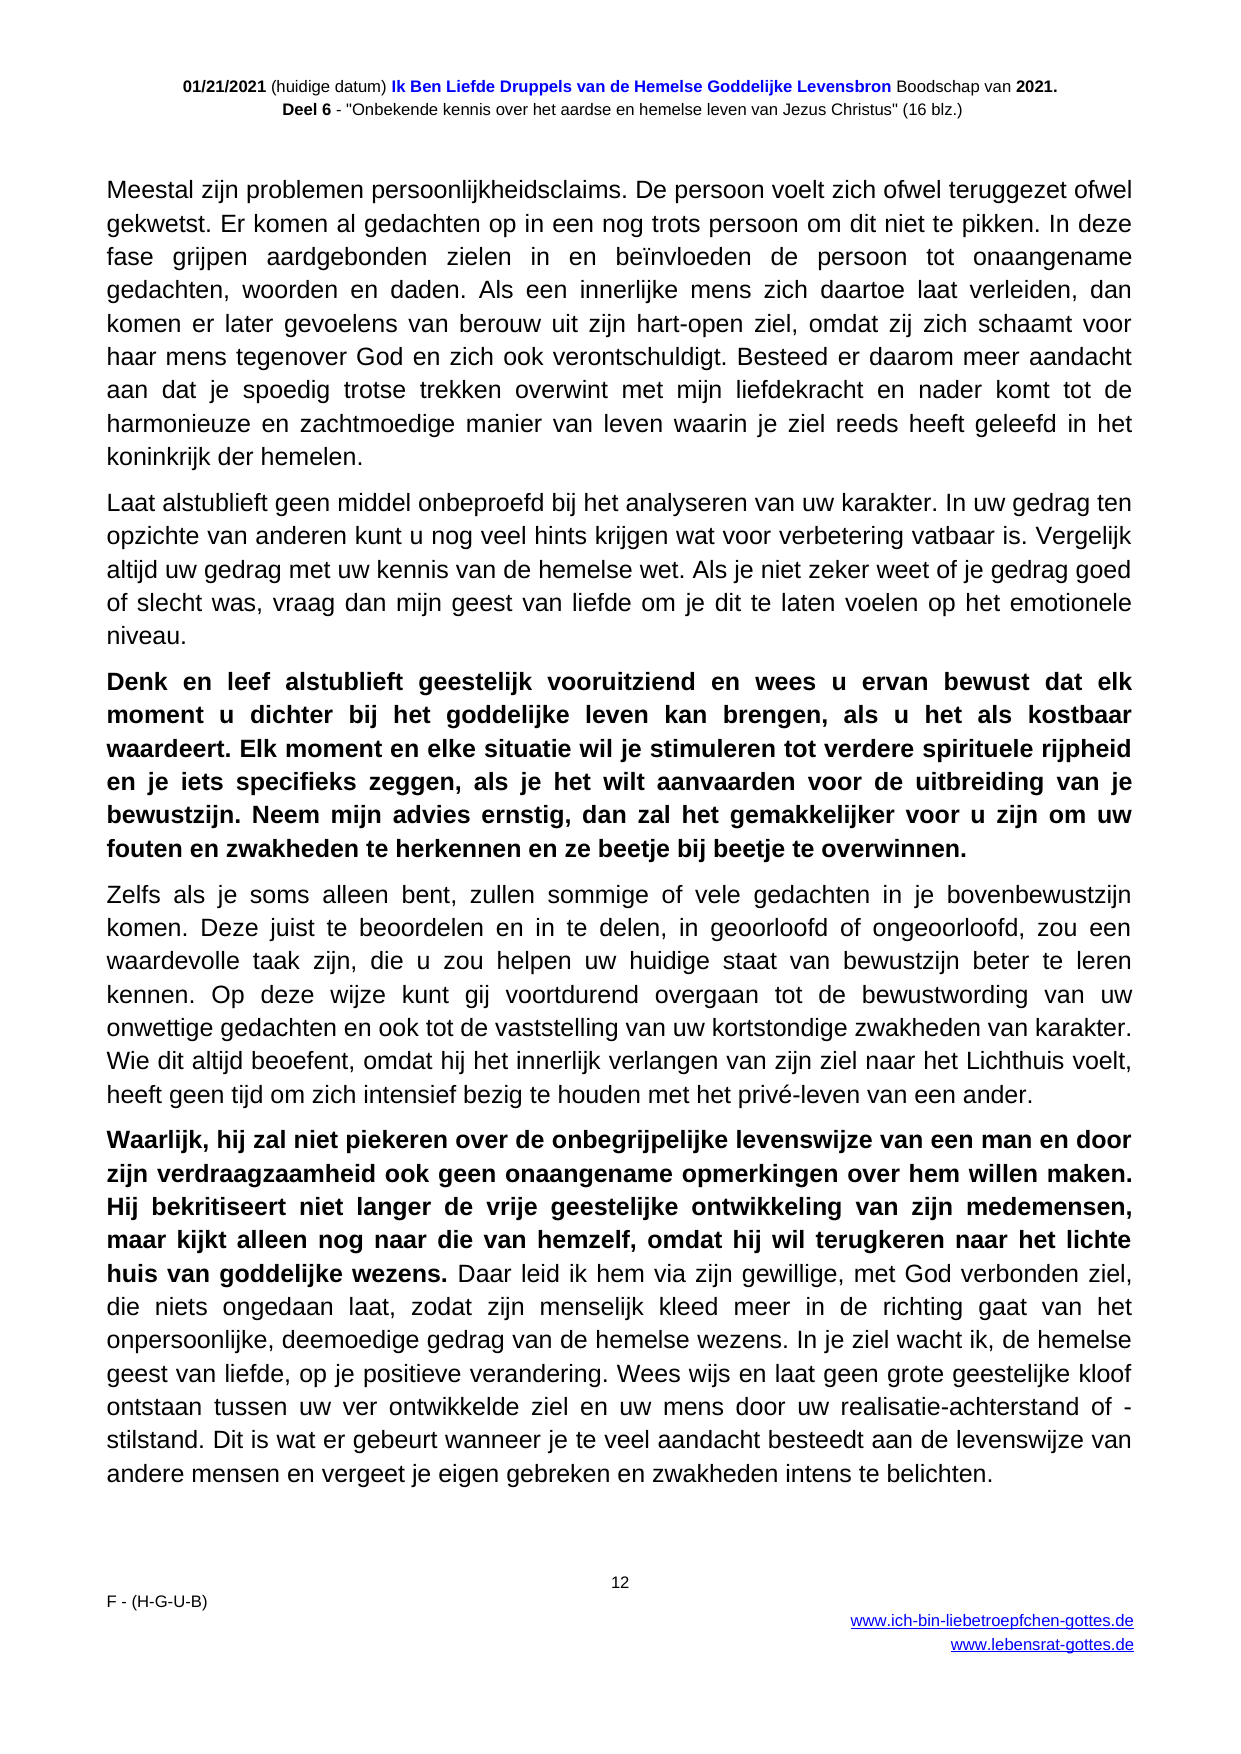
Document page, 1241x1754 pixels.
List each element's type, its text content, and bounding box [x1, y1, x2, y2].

text Zelfs als je soms alleen bent, zullen sommige of vele gedachten in je bovenbewustzijn komen. Deze juist te beoordelen en in te delen, in geoorloofd of ongeoorloofd, zou een waardevolle taak zijn, die u zou helpen uw huidige staat van bewustzijn beter te leren kennen. Op deze wijze kunt gij voortdurend overgaan tot de bewustwording van uw onwettige gedachten en ook tot de vaststelling van uw kortstondige zwakheden van karakter. Wie dit altijd beoefent, omdat hij het innerlijk verlangen van zijn ziel naar het Lichthuis voelt, heeft geen tijd om zich intensief bezig te houden met het privé-leven van een ander. [106, 876, 1134, 1110]
text Denk en leef alstublieft geestelijk vooruitziend en wees u ervan bewust dat elk moment u dichter bij het goddelijke leven kan brengen, als u het als kostbaar waardeert. Elk moment en elke situatie wil je stimuleren tot verdere spirituele rijpheid en je iets specifieks zeggen, als je het wilt aanvaarden voor de uitbreiding van je bewustzijn. Neem mijn advies ernstig, dan zal het gemakkelijker voor u zijn om uw fouten en zwakheden te herkennen en ze beetje bij beetje te overwinnen. [106, 664, 1134, 864]
text Laat alstublieft geen middel onbeproefd bij het analyseren van uw karakter. In uw gedrag ten opzichte van anderen kunt u nog veel hints krijgen wat voor verbetering vatbaar is. Vergelijk altijd uw gedrag met uw kennis van de hemelse wet. Als je niet zeker weet of je gedrag goed of slecht was, vraag dan mijn geest van liefde om je dit te laten voelen op het emotionele niveau. [106, 485, 1134, 651]
text Waarlijk, hij zal niet piekeren over de onbegrijpelijke levenswijze van een man en door zijn verdraagzaamheid ook geen onaangename opmerkingen over hem willen maken. Hij bekritiseert niet langer de vrije geestelijke ontwikkeling van zijn medemensen, maar kijkt alleen nog naar die van hemzelf, omdat hij wil terugkeren naar het lichte huis van goddelijke wezens. Daar leid ik hem via zijn gewillige, met God verbonden ziel, die niets ongedaan laat, zodat zijn menselijk kleed meer in de richting gaat van het onpersoonlijke, deemoedige gedrag van de hemelse wezens. In je ziel wacht ik, de hemelse geest van liefde, op je positieve verandering. Wees wijs en laat geen grote geestelijke kloof ontstaan tussen uw ver ontwikkelde ziel en uw mens door uw realisatie-achterstand of -stilstand. Dit is wat er gebeurt wanneer je te veel aandacht besteedt aan de levenswijze van andere mensen en vergeet je eigen gebreken en zwakheden intens te belichten. [106, 1122, 1134, 1489]
text Meestal zijn problemen persoonlijkheidsclaims. De persoon voelt zich ofwel teruggezet ofwel gekwetst. Er komen al gedachten op in een nog trots persoon om dit niet te pikken. In deze fase grijpen aardgebonden zielen in en beïnvloeden de persoon tot onaangename gedachten, woorden en daden. Als een innerlijke mens zich daartoe laat verleiden, dan komen er later gevoelens van berouw uit zijn hart-open ziel, omdat zij zich schaamt voor haar mens tegenover God en zich ook verontschuldigt. Besteed er daarom meer aandacht aan dat je spoedig trotse trekken overwint met mijn liefdekracht en nader komt tot de harmonieuze en zachtmoedige manier van leven waarin je ziel reeds heeft geleefd in het koninkrijk der hemelen. [106, 172, 1134, 472]
